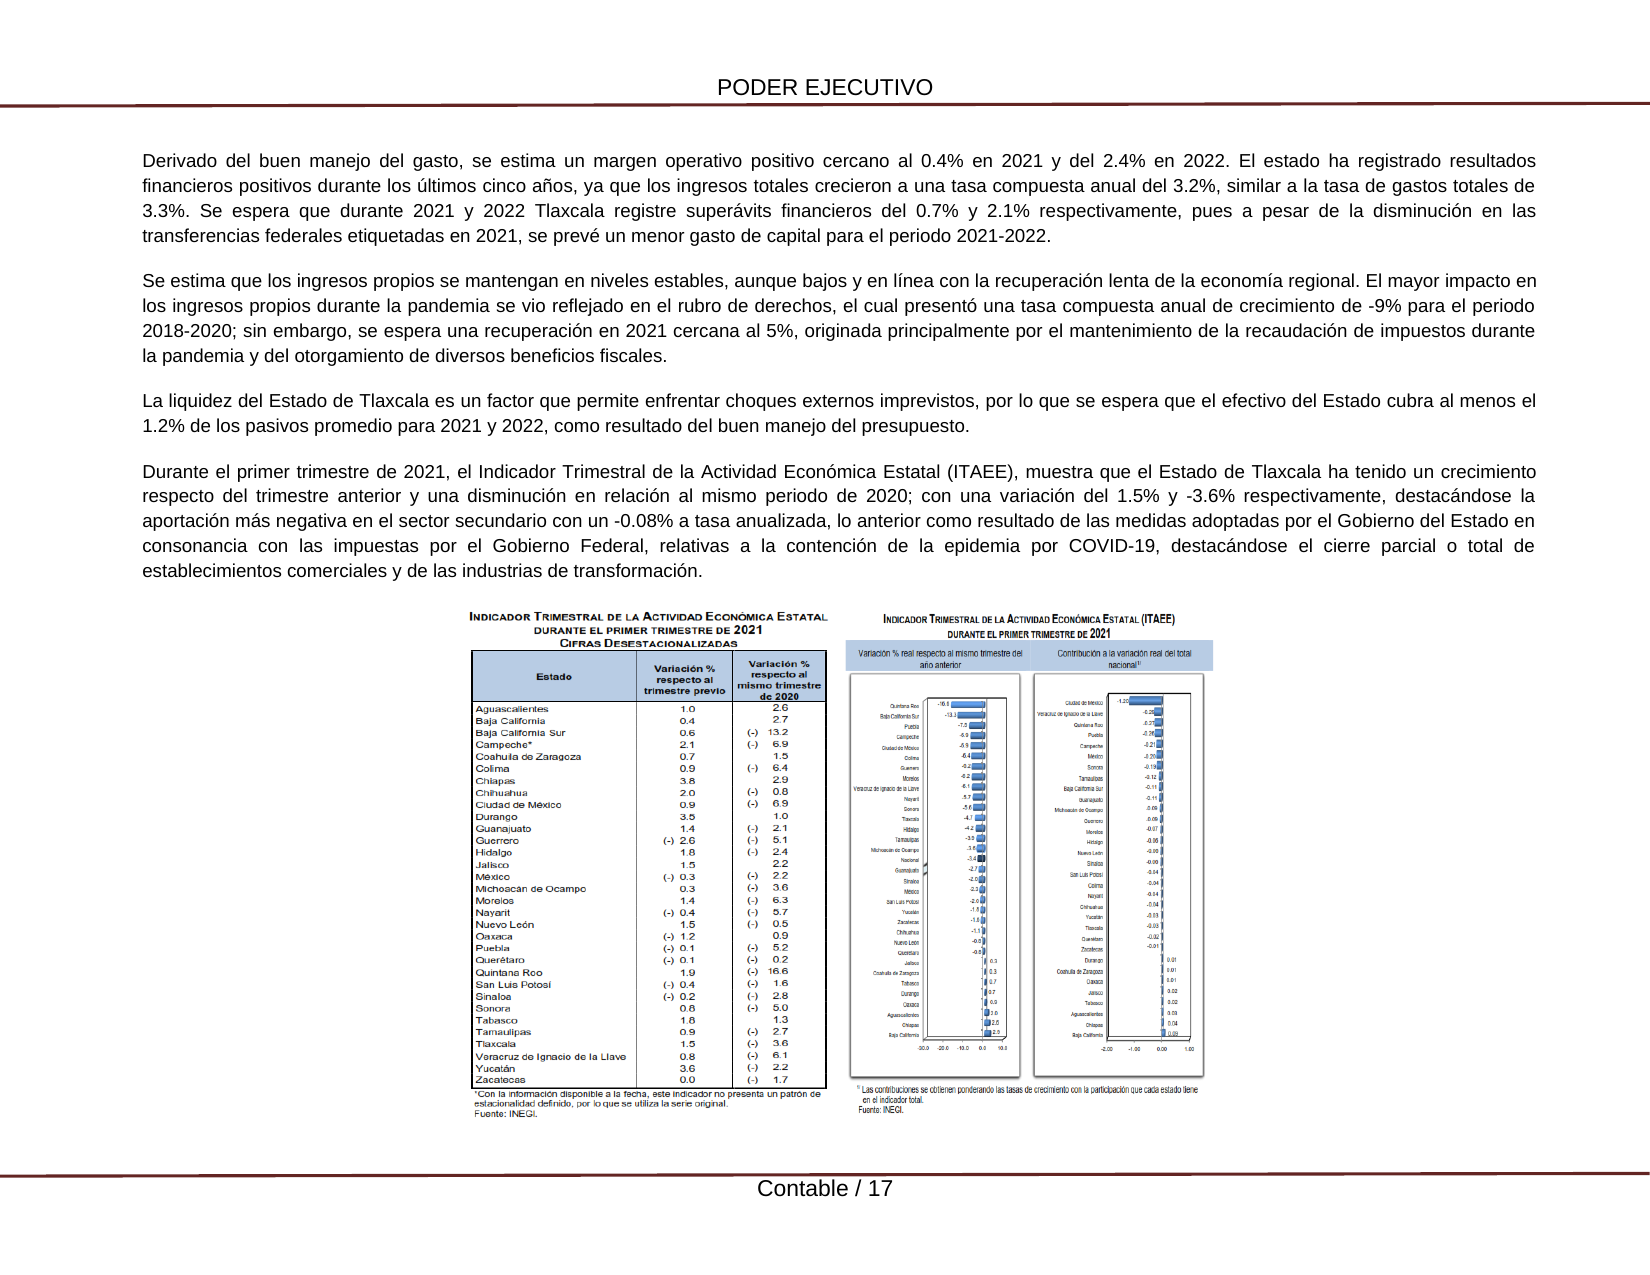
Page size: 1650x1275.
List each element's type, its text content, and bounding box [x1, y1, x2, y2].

picture [459, 605, 1220, 1122]
text Durante el primer trimestre de 2021, el Indicador Trimestral de la Actividad Económica Estatal (ITAEE), muestra que el Estado de Tlaxcala ha tenido un crecimiento respecto del trimestre anterior y una disminución en relación al mismo periodo de 2020; con una variación del 1.5% y -3.6% respectivamente, destacándose la aportación más negativa en el sector secundario con un -0.08% a tasa anualizada, lo anterior como resultado de las medidas adoptadas por el Gobierno del Estado en consonancia con las impuestas por el Gobierno Federal, relativas a la contención de la epidemia por COVID-19, destacándose el cierre parcial o total de establecimientos comerciales y de las industrias de transformación. [142, 460, 1537, 581]
text Derivado del buen manejo del gasto, se estima un margen operativo positivo cercano al 0.4% en 2021 y del 2.4% en 2022. El estado ha registrado resultados financieros positivos durante los últimos cinco años, ya que los ingresos totales crecieron a una tasa compuesta anual del 3.2%, similar a la tasa de gastos totales de 3.3%. Se espera que durante 2021 y 2022 Tlaxcala registre superávits financieros del 0.7% y 2.1% respectivamente, pues a pesar de la disminución en las transferencias federales etiquetadas en 2021, se prevé un menor gasto de capital para el periodo 2021-2022. [142, 150, 1537, 246]
text La liquidez del Estado de Tlaxcala es un factor que permite enfrentar choques externos imprevistos, por lo que se espera que el efectivo del Estado cubra al menos el 1.2% de los pasivos promedio para 2021 y 2022, como resultado del buen manejo del presupuesto. [142, 390, 1537, 436]
text Se estima que los ingresos propios se mantengan en niveles estables, aunque bajos y en línea con la recuperación lenta de la economía regional. El mayor impacto en los ingresos propios durante la pandemia se vio reflejado en el rubro de derechos, el cual presentó una tasa compuesta anual de crecimiento de -9% para el periodo 2018-2020; sin embargo, se espera una recuperación en 2021 cercana al 5%, originada principalmente por el mantenimiento de la recaudación de impuestos durante la pandemia y del otorgamiento de diversos beneficios fiscales. [142, 270, 1537, 366]
